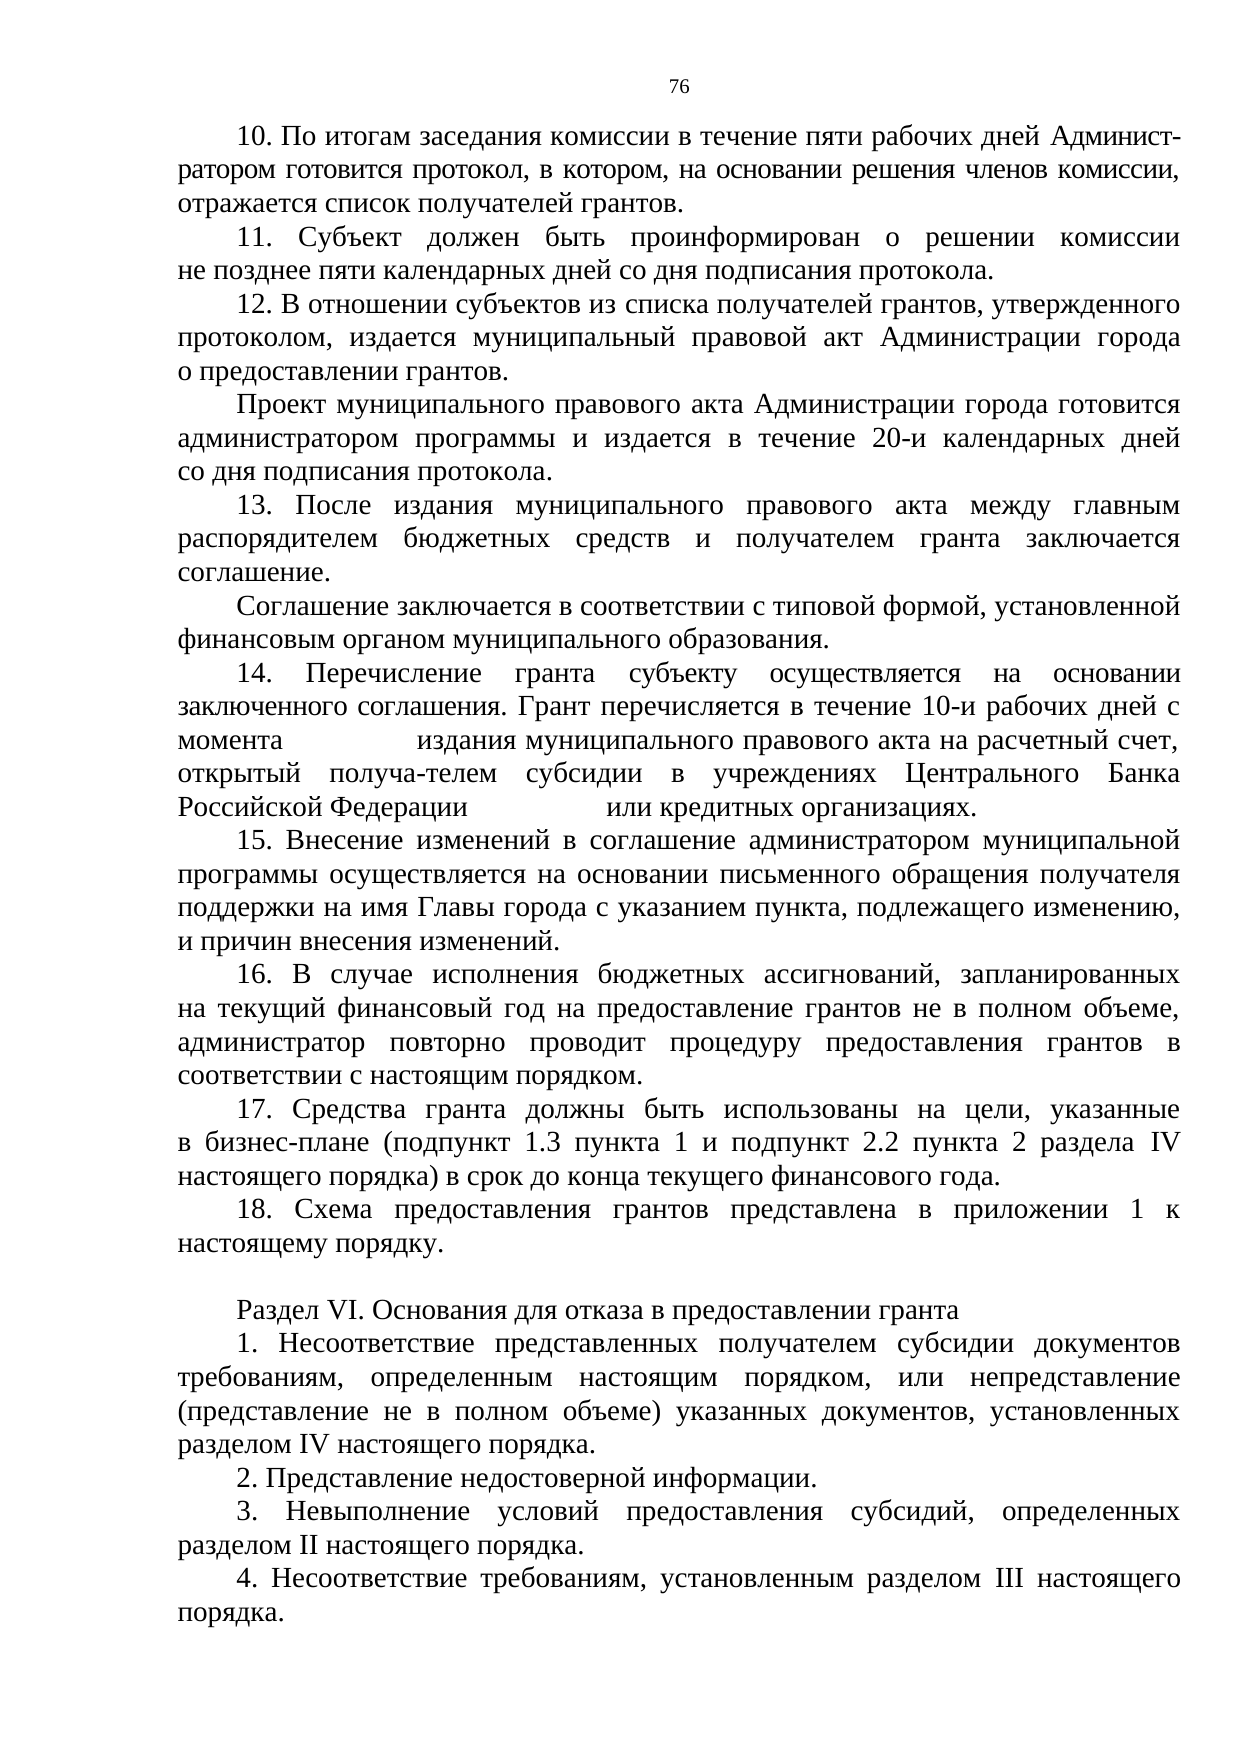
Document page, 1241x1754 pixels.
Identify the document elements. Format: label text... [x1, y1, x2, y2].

text 12. В отношении субъектов из списка получателей грантов, утвержденного протоколом, издается муниципальный правовой акт Администрации города о предоставлении грантов. [177, 286, 1181, 386]
text 1. Несоответствие представленных получателем субсидии документов требованиям, определенным настоящим порядком, или непредставление (представление не в полном объеме) указанных документов, установленных разделом IV настоящего порядка. [177, 1326, 1181, 1460]
text Проект муниципального правового акта Администрации города готовится администратором программы и издается в течение 20-и календарных дней со дня подписания протокола. [177, 386, 1181, 487]
text 3. Невыполнение условий предоставления субсидий, определенных разделом II настоящего порядка. [177, 1493, 1181, 1560]
text 4. Несоответствие требованиям, установленным разделом III настоящего порядка. [177, 1560, 1181, 1627]
text 18. Схема предоставления грантов представлена в приложении 1 к настоящему порядку. [177, 1191, 1181, 1258]
text 14. Перечисление гранта субъекту осуществляется на основании заключенного соглашения. Грант перечисляется в течение 10-и рабочих дней с момента издания муниципального правового акта на расчетный счет, открытый получа-телем субсидии в учреждениях Центрального Банка Российской Федерации или кредитных организациях. [177, 655, 1181, 822]
text Соглашение заключается в соответствии с типовой формой, установленной финансовым органом муниципального образования. [177, 588, 1181, 655]
text 10. По итогам заседания комиссии в течение пяти рабочих дней Админист-ратором готовится протокол, в котором, на основании решения членов комиссии, отражается список получателей грантов. [177, 118, 1181, 219]
text 17. Средства гранта должны быть использованы на цели, указанные в бизнес-плане (подпункт 1.3 пункта 1 и подпункт 2.2 пункта 2 раздела IV настоящего порядка) в срок до конца текущего финансового года. [177, 1091, 1181, 1191]
text 16. В случае исполнения бюджетных ассигнований, запланированных на текущий финансовый год на предоставление грантов не в полном объеме, администратор повторно проводит процедуру предоставления грантов в соответствии с настоящим порядком. [177, 957, 1181, 1091]
text 13. После издания муниципального правового акта между главным распорядителем бюджетных средств и получателем гранта заключается соглашение. [177, 487, 1181, 588]
text 2. Представление недостоверной информации. [177, 1460, 1181, 1493]
text 11. Субъект должен быть проинформирован о решении комиссии не позднее пяти календарных дней со дня подписания протокола. [177, 219, 1181, 286]
text 15. Внесение изменений в соглашение администратором муниципальной программы осуществляется на основании письменного обращения получателя поддержки на имя Главы города с указанием пункта, подлежащего изменению, и причин внесения изменений. [177, 822, 1181, 957]
text Раздел VI. Основания для отказа в предоставлении гранта [177, 1292, 1181, 1326]
